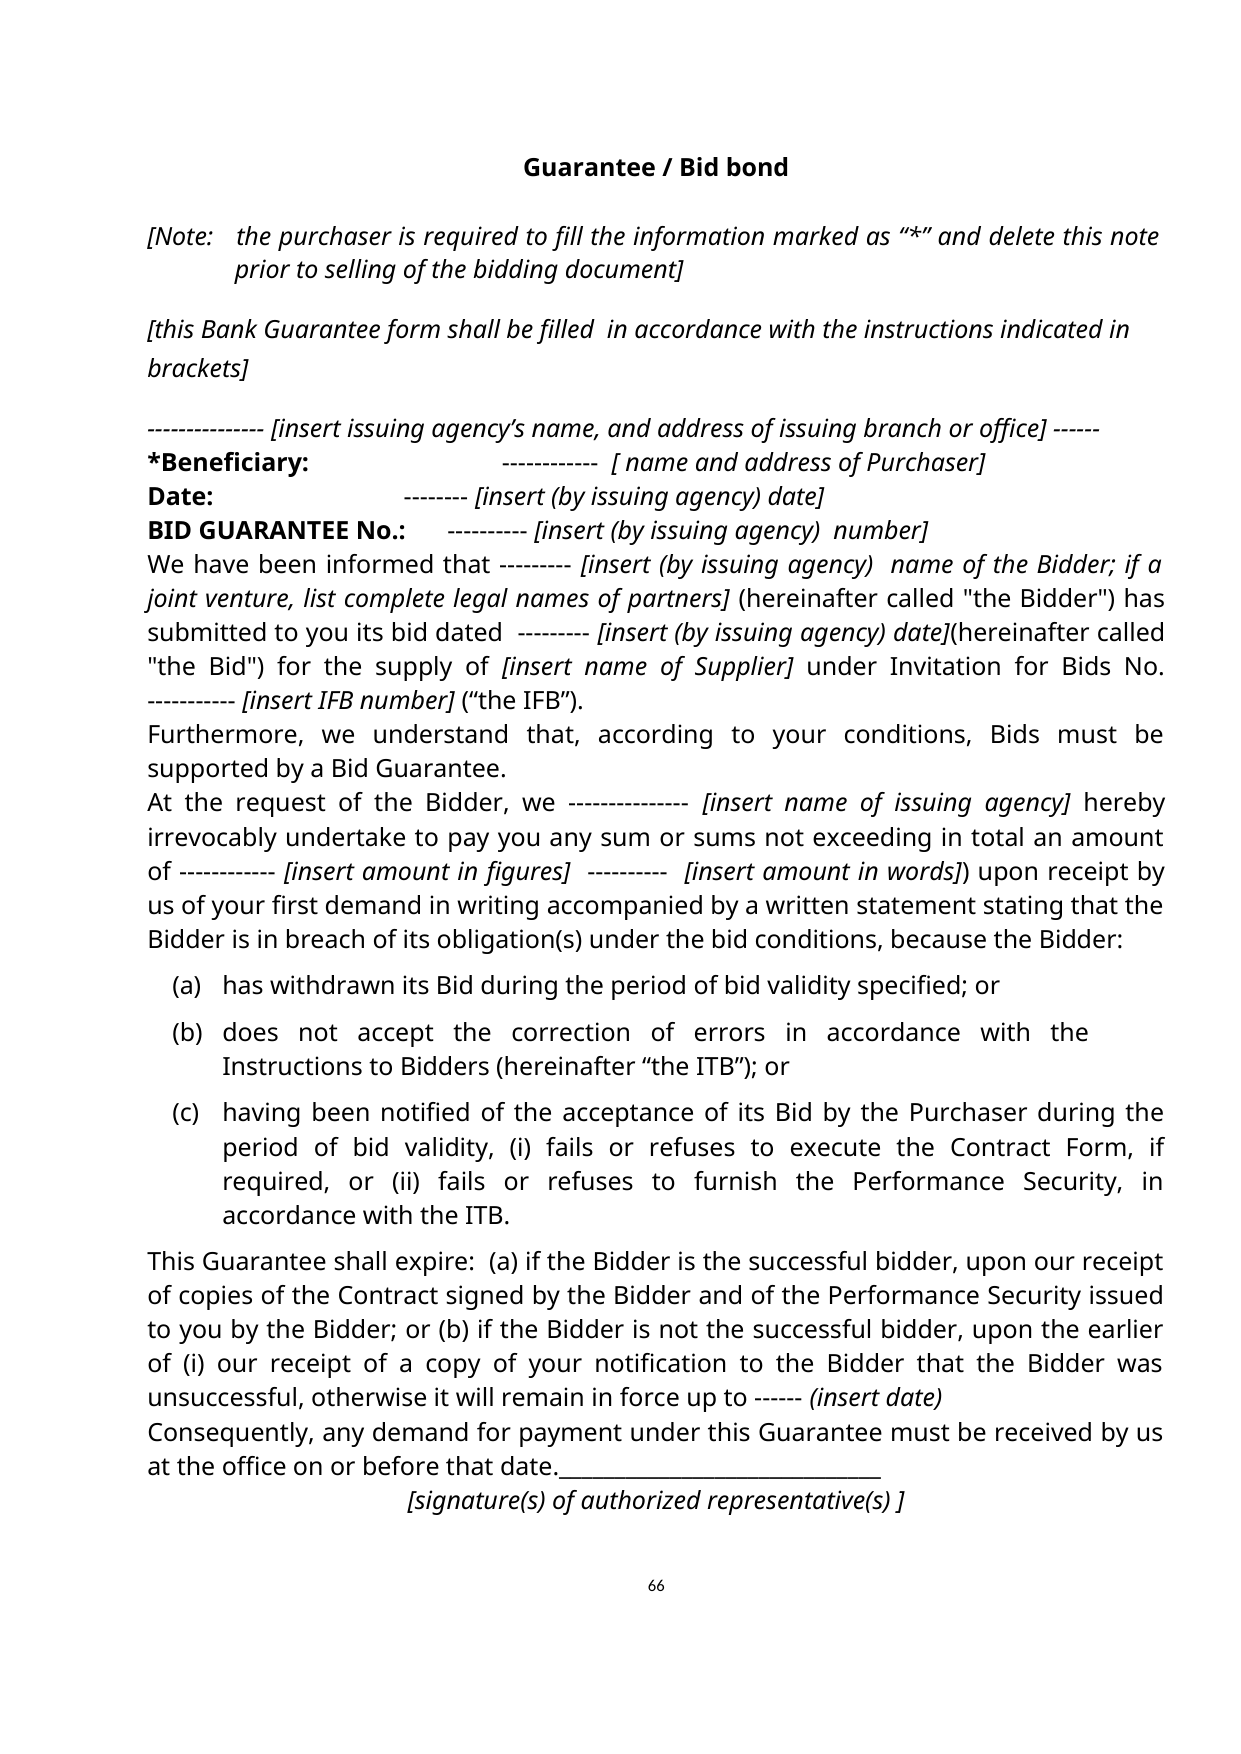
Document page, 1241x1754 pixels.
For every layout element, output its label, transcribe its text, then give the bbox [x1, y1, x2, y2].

text Guarantee / Bid bond [147, 150, 1165, 184]
text We have been informed that --------- [insert (by issuing agency) name of the Bidder; if a joint venture, list complete legal names of partners] (hereinafter called "the Bidder") has submitted to you its bid dated --------- [insert (by issuing agency) date](hereinafter called "the Bid") for the supply of [insert name of Supplier] under Invitation for Bids No. ----------- [insert IFB number] (“the IFB”). [147, 547, 1165, 717]
text Date: -------- [insert (by issuing agency) date] [147, 478, 1165, 513]
text Consequently, any demand for payment under this Guarantee must be received by us at the office on or before that date._____________________________ [147, 1414, 1165, 1482]
text BID GUARANTEE No.: ---------- [insert (by issuing agency) number] [147, 513, 1165, 547]
text (c) having been notified of the acceptance of its Bid by the Purchaser during the period of bid validity, (i) fails or refuses to execute the Contract Form, if required, or (ii) fails or refuses to furnish the Performance Security, in accordance with the ITB. [172, 1095, 1165, 1231]
text Furthermore, we understand that, according to your conditions, Bids must be supported by a Bid Guarantee. [147, 717, 1165, 785]
text At the request of the Bidder, we --------------- [insert name of issuing agency] hereby irrevocably undertake to pay you any sum or sums not exceeding in total an amount of ------------ [insert amount in figures] ---------- [insert amount in words]) upon receipt by us of your first demand in writing accompanied by a written statement stating that the Bidder is in breach of its obligation(s) under the bid conditions, because the Bidder: [147, 785, 1165, 955]
text [signature(s) of authorized representative(s) ] [147, 1482, 1165, 1516]
text [Note: the purchaser is required to fill the information marked as “*” and delete this note prior to selling of the bidding document] [147, 218, 1165, 286]
text *Beneficiary: ------------ [ name and address of Purchaser] [147, 444, 1165, 478]
text --------------- [insert issuing agency’s name, and address of issuing branch or office] ------ [147, 410, 1165, 444]
text This Guarantee shall expire: (a) if the Bidder is the successful bidder, upon our receipt of copies of the Contract signed by the Bidder and of the Performance Security issued to you by the Bidder; or (b) if the Bidder is not the successful bidder, upon the earlier of (i) our receipt of a copy of your notification to the Bidder that the Bidder was unsuccessful, otherwise it will remain in force up to ------ (insert date) [147, 1244, 1165, 1414]
text [this Bank Guarantee form shall be filled in accordance with the instructions indicated in brackets] [147, 311, 1165, 384]
text (a) has withdrawn its Bid during the period of bid validity specified; or [172, 968, 1090, 1002]
text (b) does not accept the correction of errors in accordance with the Instructions to Bidders (hereinafter “the ITB”); or [172, 1014, 1090, 1083]
